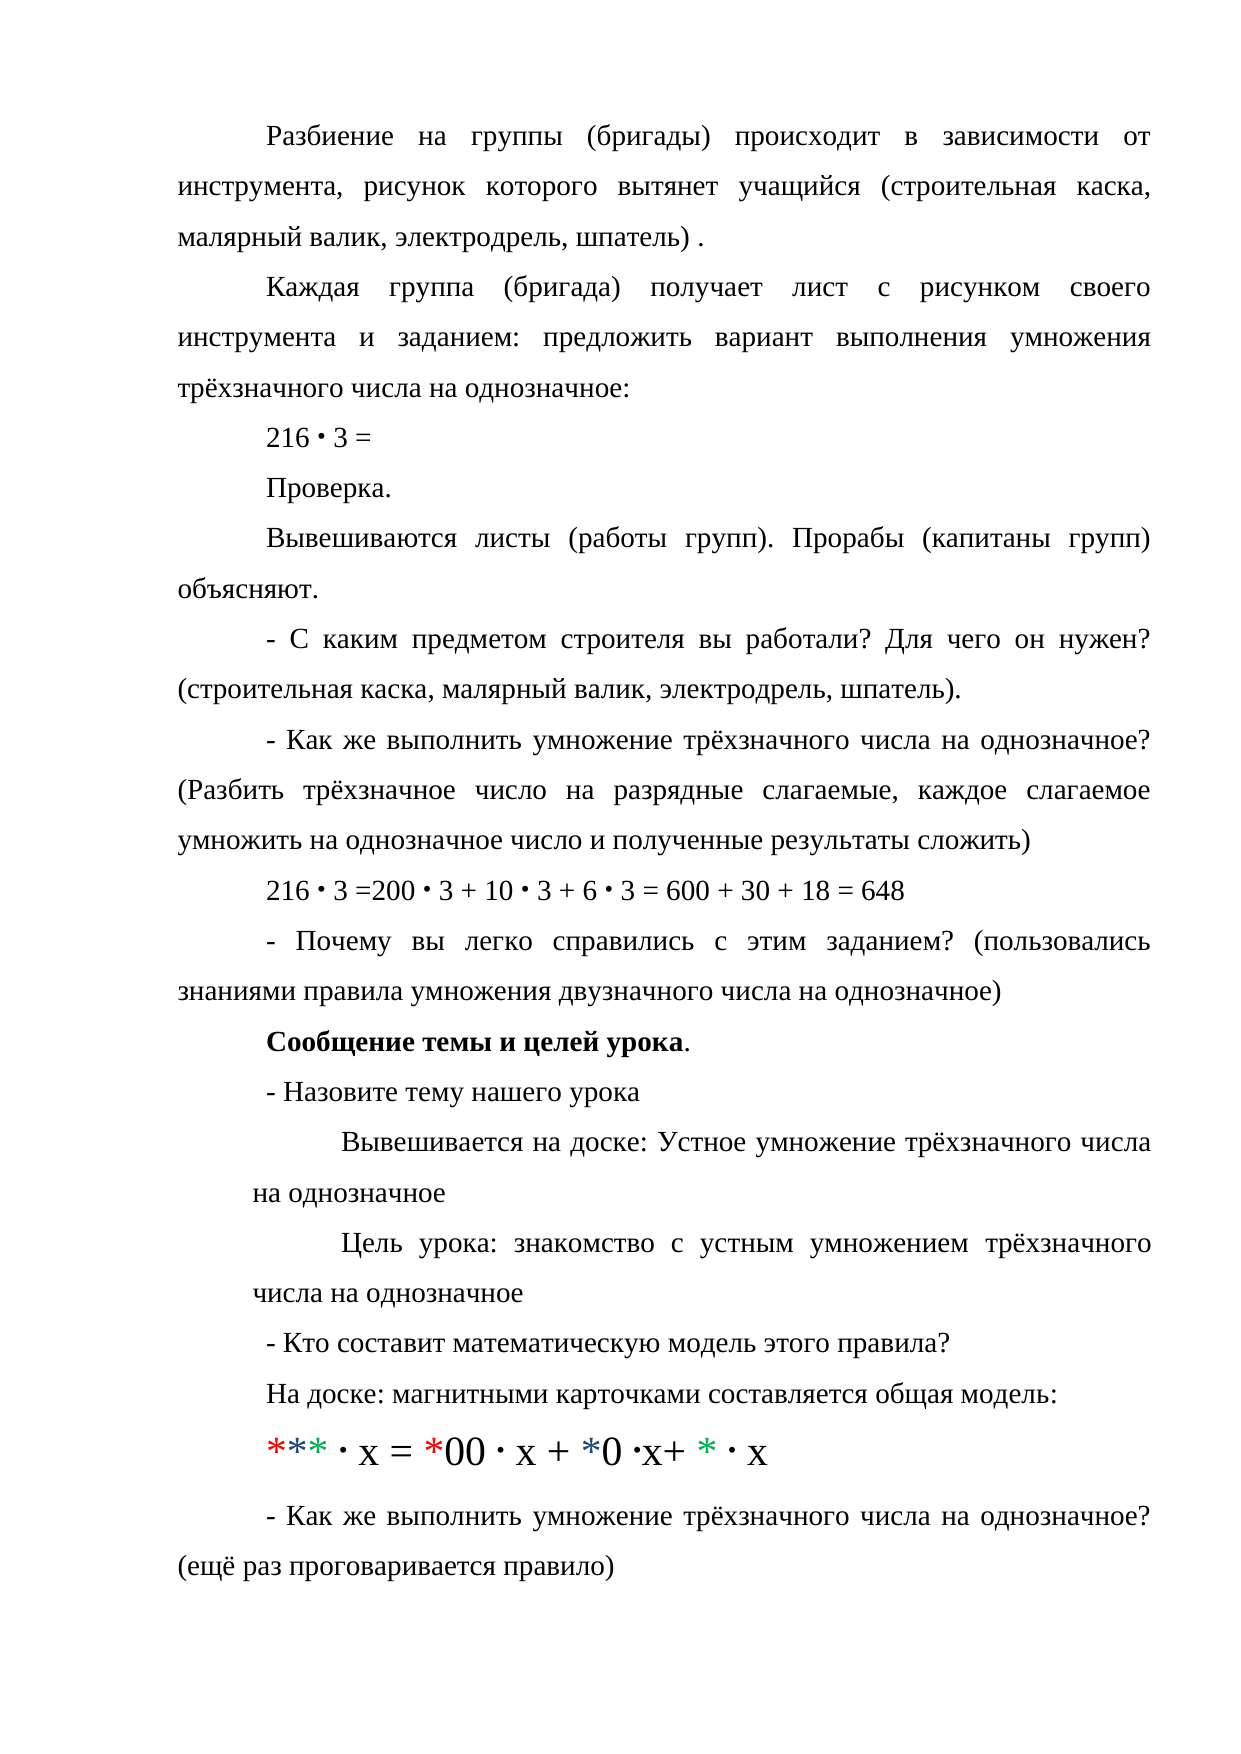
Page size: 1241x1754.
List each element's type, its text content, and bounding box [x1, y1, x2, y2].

text Каждая группа (бригада) получает лист с рисунком своего инструмента и заданием: предложить вариант выполнения умножения трёхзначного числа на однозначное: [177, 269, 1152, 403]
text 216 3 = [177, 420, 1152, 453]
list Вывешивается на доске: Устное умножение трёхзначного числа на однозначное [252, 1124, 1152, 1208]
text - Кто составит математическую модель этого правила? [177, 1326, 1152, 1359]
text Вывешиваются листы (работы групп). Прорабы (капитаны групп) объясняют. [177, 521, 1152, 604]
text - Назовите тему нашего урока [177, 1074, 1152, 1108]
text - С каким предметом строителя вы работали? Для чего он нужен? (строительная каска, малярный валик, электродрель, шпатель). [177, 621, 1152, 705]
text Разбиение на группы (бригады) происходит в зависимости от инструмента, рисунок которого вытянет учащийся (строительная каска, малярный валик, электродрель, шпатель) . [177, 118, 1152, 252]
text 216 3 =200 3 + 10 3 + 6 3 = 600 + 30 + 18 = 648 [177, 873, 1152, 906]
text Проверка. [177, 470, 1152, 504]
text - Как же выполнить умножение трёхзначного числа на однозначное? (ещё раз проговаривается правило) [177, 1498, 1152, 1582]
text - Как же выполнить умножение трёхзначного числа на однозначное? (Разбить трёхзначное число на разрядные слагаемые, каждое слагаемое умножить на однозначное число и полученные результаты сложить) [177, 722, 1152, 856]
text - Почему вы легко справились с этим заданием? (пользовались знаниями правила умножения двузначного числа на однозначное) [177, 923, 1152, 1007]
text На доске: магнитными карточками составляется общая модель: [177, 1376, 1152, 1409]
text Сообщение темы и целей урока. [177, 1024, 1152, 1057]
text *** х = *00 х + *0 х+ * х [177, 1426, 1152, 1474]
list Цель урока: знакомство с устным умножением трёхзначного числа на однозначное [252, 1225, 1152, 1309]
